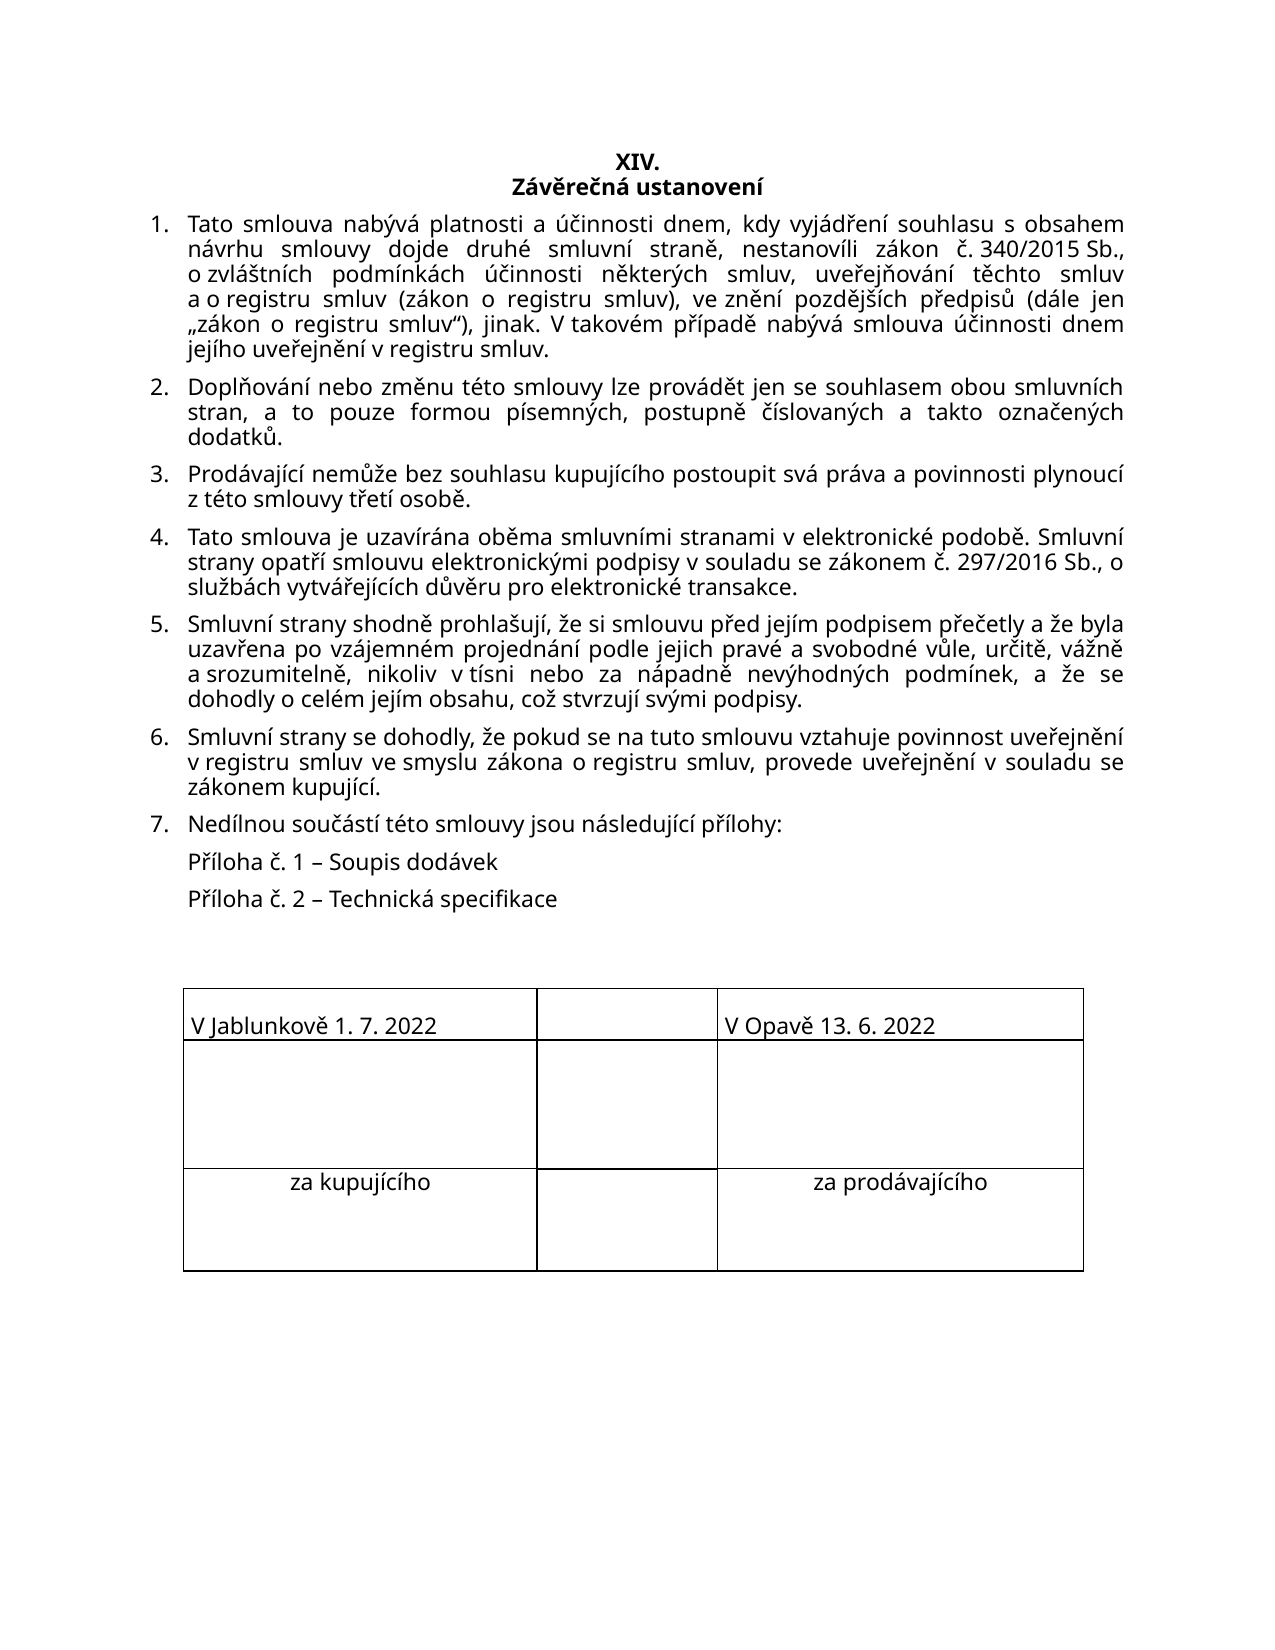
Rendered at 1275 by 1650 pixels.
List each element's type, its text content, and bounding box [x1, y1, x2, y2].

list Smluvní strany se dohodly, že pokud se na tuto smlouvu vztahuje povinnost uveřejnění v registru smluv ve smyslu zákona o registru smluv, provede uveřejnění v souladu se zákonem kupující. [150, 725, 1125, 800]
table_cell za prodávajícího [718, 1169, 1083, 1270]
list Tato smlouva nabývá platnosti a účinnosti dnem, kdy vyjádření souhlasu s obsahem návrhu smlouvy dojde druhé smluvní straně, nestanovíli zákon č. 340/2015 Sb., o zvláštních podmínkách účinnosti některých smluv, uveřejňování těchto smluv a o registru smluv (zákon o registru smluv), ve znění pozdějších předpisů (dále jen „zákon o registru smluv“), jinak. V takovém případě nabývá smlouva účinnosti dnem jejího uveřejnění v registru smluv. [150, 212, 1125, 362]
list Prodávající nemůže bez souhlasu kupujícího postoupit svá práva a povinnosti plynoucí z této smlouvy třetí osobě. [150, 462, 1125, 512]
table_header V Jablunkově 1. 7. 2022 [184, 989, 536, 1039]
table_cell [184, 1041, 536, 1168]
table_cell za kupujícího [184, 1169, 536, 1270]
list Tato smlouva je uzavírána oběma smluvními stranami v elektronické podobě. Smluvní strany opatří smlouvu elektronickými podpisy v souladu se zákonem č. 297/2016 Sb., o službách vytvářejících důvěru pro elektronické transakce. [150, 525, 1125, 600]
text Příloha č. 1 – Soupis dodávek [187, 850, 1125, 875]
list Doplňování nebo změnu této smlouvy lze provádět jen se souhlasem obou smluvních stran, a to pouze formou písemných, postupně číslovaných a takto označených dodatků. [150, 375, 1125, 450]
table_cell [538, 1041, 717, 1168]
text XIV. Závěrečná ustanovení [150, 150, 1125, 200]
table_cell [718, 1041, 1083, 1168]
text Příloha č. 2 – Technická specifikace [187, 887, 1125, 912]
table_header [538, 989, 717, 1039]
list Smluvní strany shodně prohlašují, že si smlouvu před jejím podpisem přečetly a že byla uzavřena po vzájemném projednání podle jejich pravé a svobodné vůle, určitě, vážně a srozumitelně, nikoliv v tísni nebo za nápadně nevýhodných podmínek, a že se dohodly o celém jejím obsahu, což stvrzují svými podpisy. [150, 612, 1125, 712]
table_cell [538, 1170, 717, 1270]
table_header V Opavě 13. 6. 2022 [718, 989, 1083, 1039]
list Nedílnou součástí této smlouvy jsou následující přílohy: [150, 812, 1125, 837]
